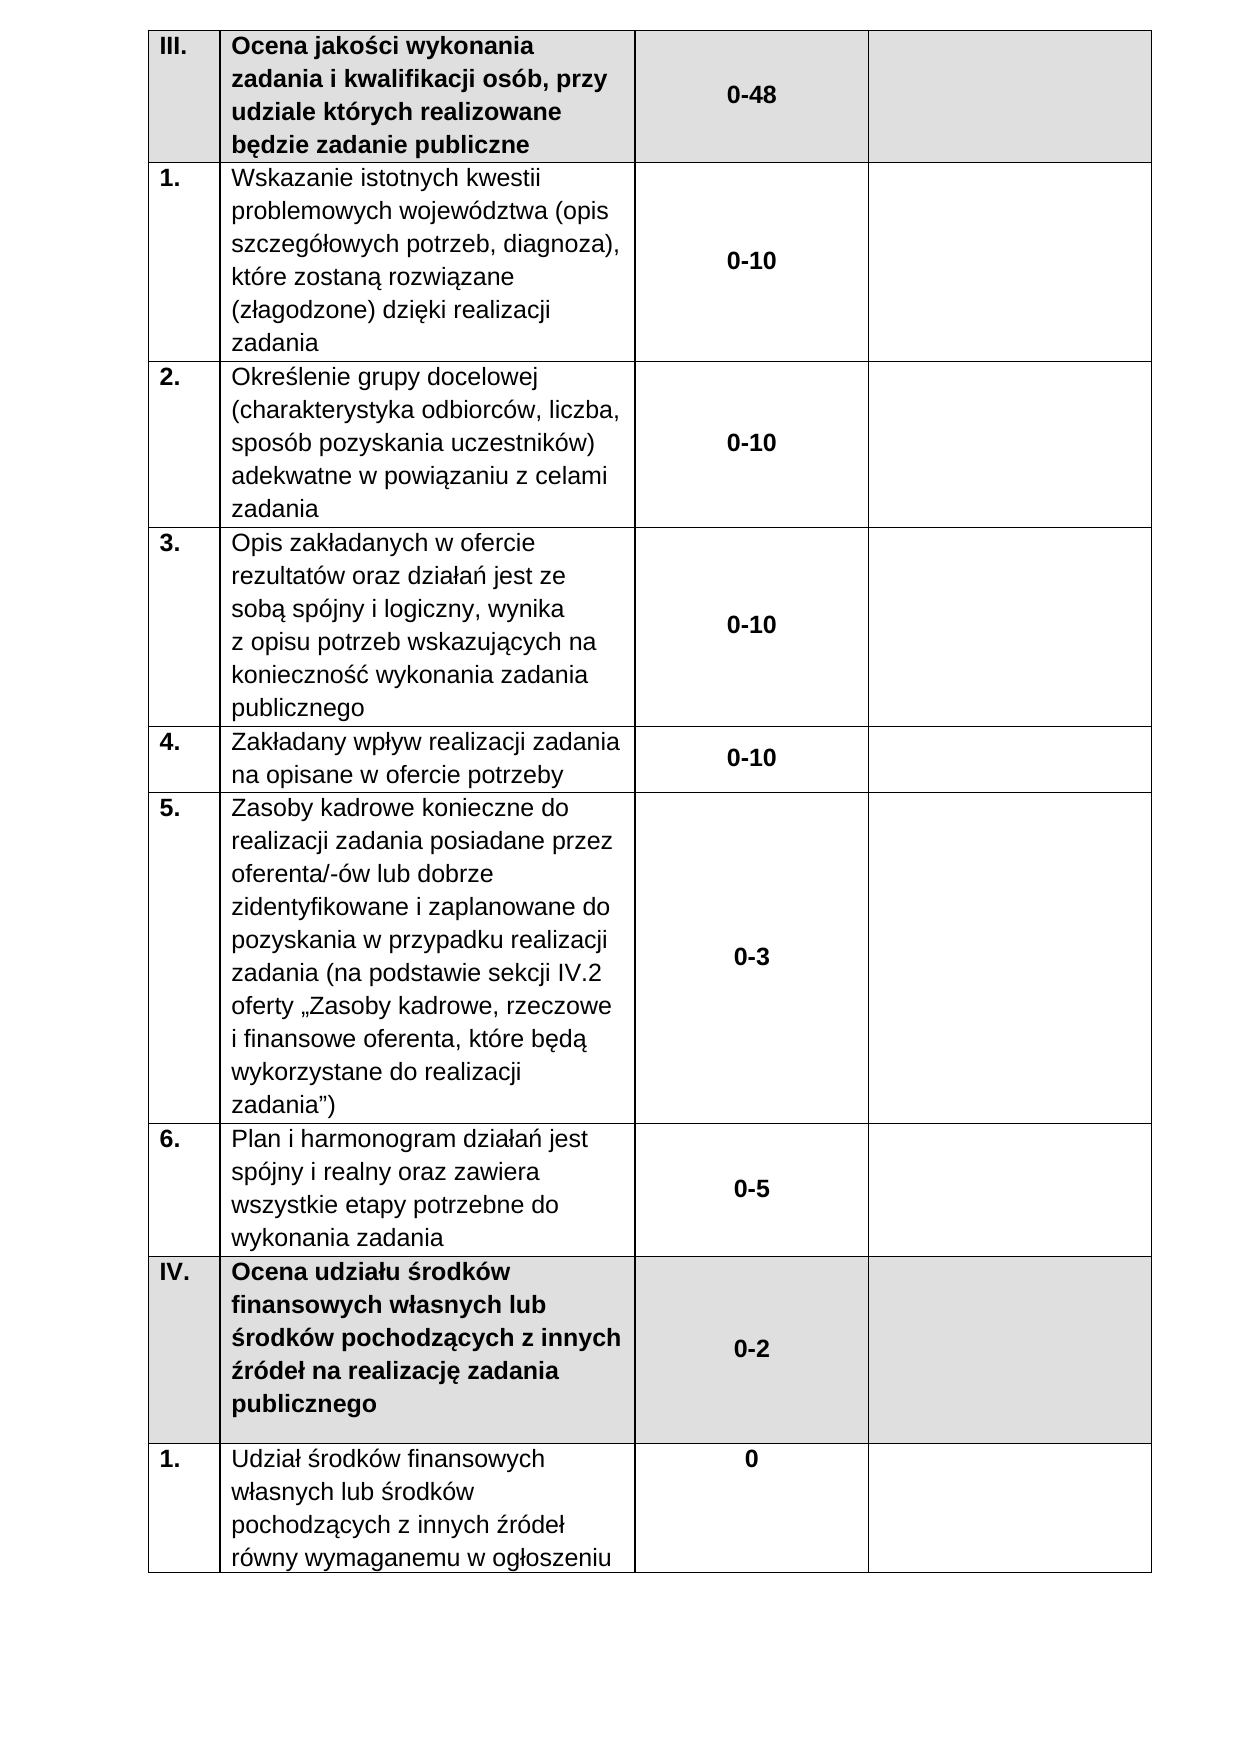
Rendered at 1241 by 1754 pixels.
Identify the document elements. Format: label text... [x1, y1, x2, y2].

table_cell [869, 31, 1151, 162]
table_cell 0-48 [636, 31, 868, 162]
table_cell 0-10 [636, 362, 868, 527]
table_cell 0-10 [636, 727, 868, 792]
table_cell 2. [149, 362, 219, 527]
table_cell 1. [149, 163, 219, 361]
table_cell III. [149, 31, 219, 162]
table_cell 0-10 [636, 163, 868, 361]
table_cell 4. [149, 727, 219, 792]
table_cell Wskazanie istotnych kwestii problemowych województwa (opis szczegółowych potrzeb, diagnoza), które zostaną rozwiązane (złagodzone) dzięki realizacji zadania [221, 163, 634, 361]
table_cell [869, 528, 1151, 726]
table_cell [869, 362, 1151, 527]
table_cell 6. [149, 1124, 219, 1256]
table_cell Określenie grupy docelowej (charakterystyka odbiorców, liczba, sposób pozyskania uczestników) adekwatne w powiązaniu z celami zadania [221, 362, 634, 527]
table_cell 3. [149, 528, 219, 726]
table_cell [869, 1124, 1151, 1256]
table_cell Plan i harmonogram działań jest spójny i realny oraz zawiera wszystkie etapy potrzebne do wykonania zadania [221, 1124, 634, 1256]
table_cell 0-3 [636, 793, 868, 1123]
table_cell Ocena jakości wykonania zadania i kwalifikacji osób, przy udziale których realizowane będzie zadanie publiczne [221, 31, 634, 162]
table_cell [221, 1444, 634, 1572]
table_cell Ocena udziału środków finansowych własnych lub środków pochodzących z innych źródeł na realizację zadania publicznego [221, 1257, 634, 1443]
table_cell 5. [149, 793, 219, 1123]
table_cell Zasoby kadrowe konieczne do realizacji zadania posiadane przez oferenta/-ów lub dobrze zidentyfikowane i zaplanowane do pozyskania w przypadku realizacji zadania (na podstawie sekcji IV.2 oferty „Zasoby kadrowe, rzeczowe i finansowe oferenta, które będą wykorzystane do realizacji zadania”) [221, 793, 634, 1123]
table_cell Zakładany wpływ realizacji zadania na opisane w ofercie potrzeby [221, 727, 634, 792]
table_cell 0-5 [636, 1124, 868, 1256]
table_cell 0 [636, 1444, 868, 1572]
table_cell [869, 793, 1151, 1123]
table_cell IV. [149, 1257, 219, 1443]
table_cell 0-2 [636, 1257, 868, 1443]
table_cell [869, 1257, 1151, 1443]
table_cell [869, 1444, 1151, 1572]
table_cell 0-10 [636, 528, 868, 726]
table_cell [869, 163, 1151, 361]
table_cell 1. [149, 1444, 219, 1572]
table_cell Opis zakładanych w ofercie rezultatów oraz działań jest ze sobą spójny i logiczny, wynika z opisu potrzeb wskazujących na konieczność wykonania zadania publicznego [221, 528, 634, 726]
table_cell [869, 727, 1151, 792]
